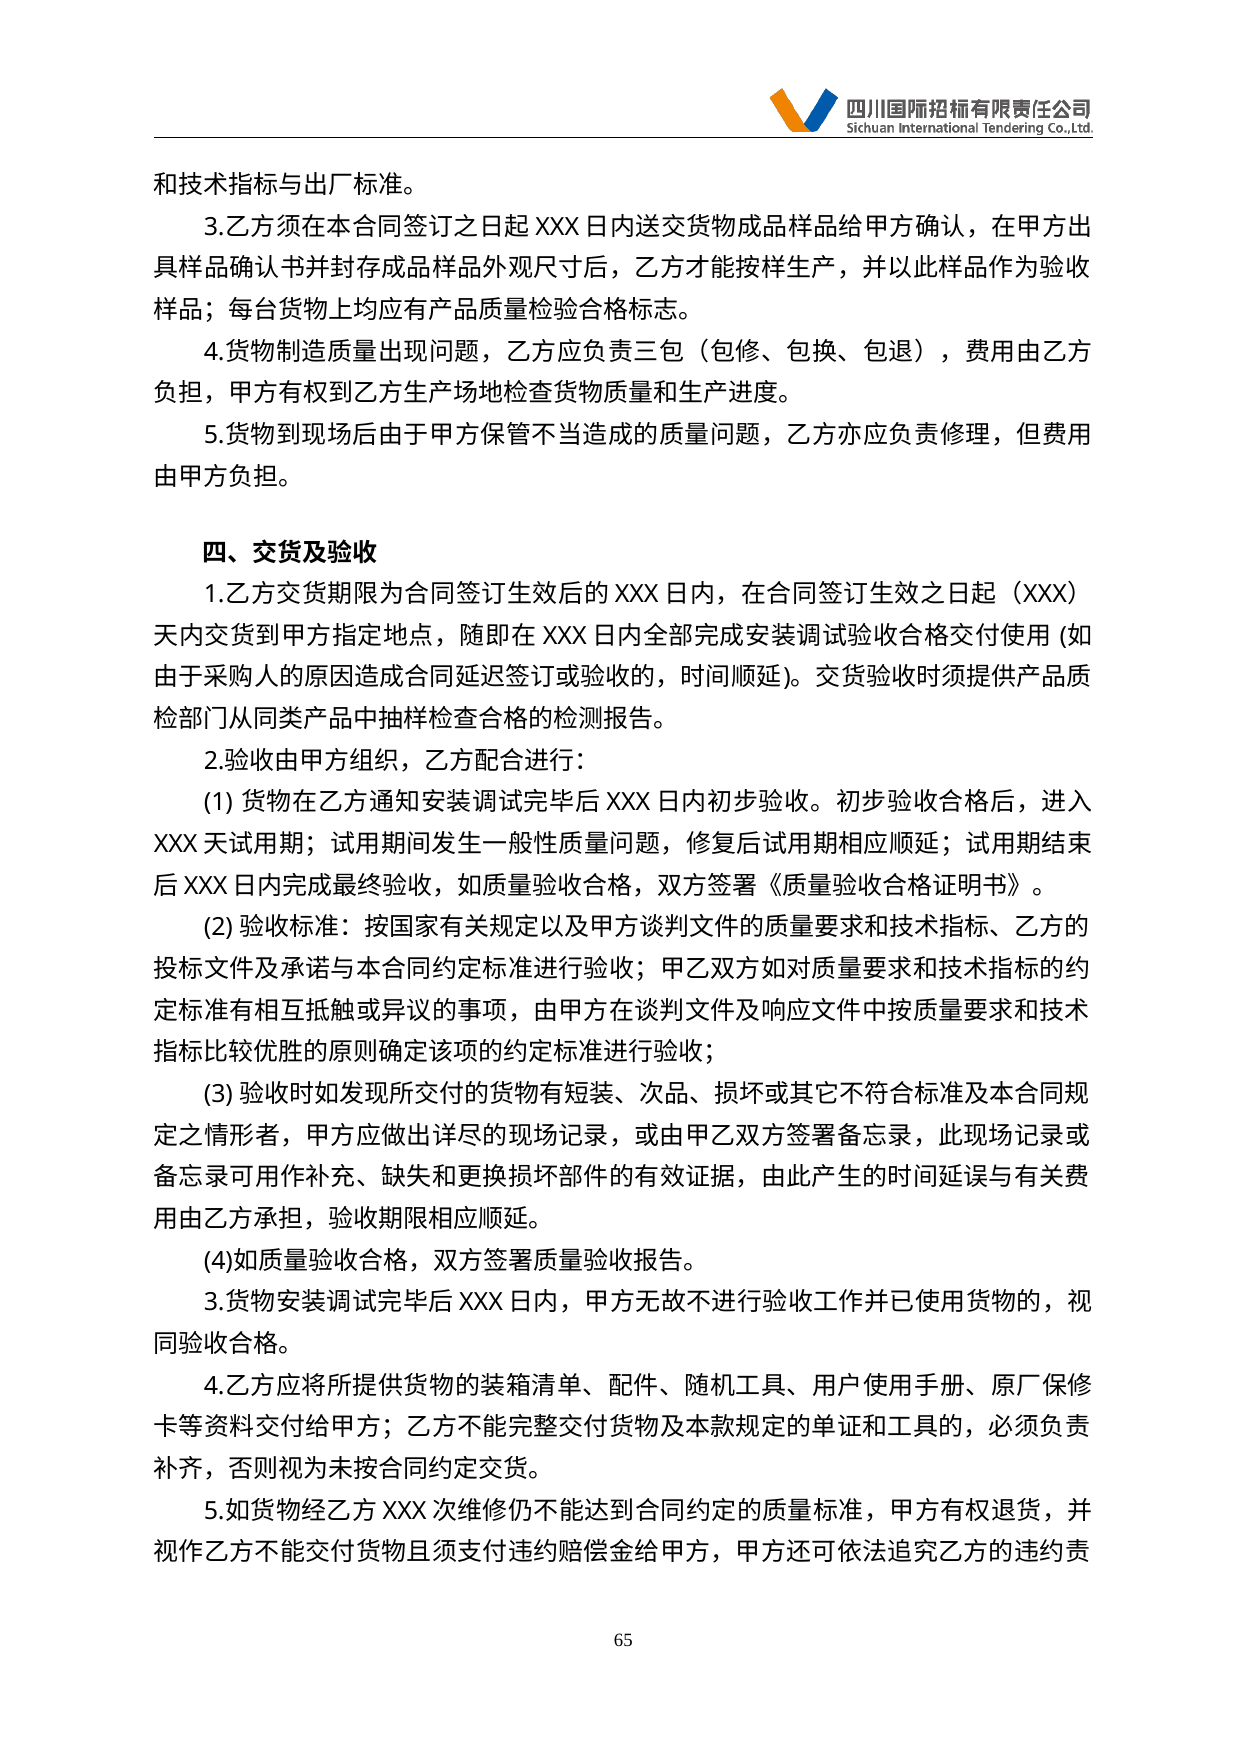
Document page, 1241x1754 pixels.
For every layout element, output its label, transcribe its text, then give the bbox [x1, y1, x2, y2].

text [153, 1486, 1093, 1569]
text 4.货物制造质量出现问题，乙方应负责三包（包修、包换、包退），费用由乙方负担，甲方有权到乙方生产场地检查货物质量和生产进度。 [153, 327, 1093, 410]
text 2.验收由甲方组织，乙方配合进行： [153, 736, 1093, 777]
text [153, 160, 1093, 202]
text 四、交货及验收 [153, 533, 1093, 569]
text 4.乙方应将所提供货物的装箱清单、配件、随机工具、用户使用手册、原厂保修卡等资料交付给甲方；乙方不能完整交付货物及本款规定的单证和工具的，必须负责补齐，否则视为未按合同约定交货。 [153, 1361, 1093, 1486]
text 3.乙方须在本合同签订之日起XXX日内送交货物成品样品给甲方确认，在甲方出具样品确认书并封存成品样品外观尺寸后，乙方才能按样生产，并以此样品作为验收样品；每台货物上均应有产品质量检验合格标志。 [153, 202, 1093, 327]
text 5.货物到现场后由于甲方保管不当造成的质量问题，乙方亦应负责修理，但费用由甲方负担。 [153, 410, 1093, 493]
text (1) 货物在乙方通知安装调试完毕后XXX日内初步验收。初步验收合格后，进入XXX天试用期；试用期间发生一般性质量问题，修复后试用期相应顺延；试用期结束后XXX日内完成最终验收，如质量验收合格，双方签署《质量验收合格证明书》。 [153, 777, 1093, 902]
text 1.乙方交货期限为合同签订生效后的XXX日内，在合同签订生效之日起（XXX）天内交货到甲方指定地点，随即在XXX日内全部完成安装调试验收合格交付使用 (如由于采购人的原因造成合同延迟签订或验收的，时间顺延)。交货验收时须提供产品质检部门从同类产品中抽样检查合格的检测报告。 [153, 569, 1093, 736]
picture [769, 88, 1093, 135]
text (2) 验收标准：按国家有关规定以及甲方谈判文件的质量要求和技术指标、乙方的投标文件及承诺与本合同约定标准进行验收；甲乙双方如对质量要求和技术指标的约定标准有相互抵触或异议的事项，由甲方在谈判文件及响应文件中按质量要求和技术指标比较优胜的原则确定该项的约定标准进行验收； [153, 902, 1093, 1069]
text (4)如质量验收合格，双方签署质量验收报告。 [153, 1236, 1093, 1277]
text 3.货物安装调试完毕后XXX日内，甲方无故不进行验收工作并已使用货物的，视同验收合格。 [153, 1277, 1093, 1361]
text (3) 验收时如发现所交付的货物有短装、次品、损坏或其它不符合标准及本合同规定之情形者，甲方应做出详尽的现场记录，或由甲乙双方签署备忘录，此现场记录或备忘录可用作补充、缺失和更换损坏部件的有效证据，由此产生的时间延误与有关费用由乙方承担，验收期限相应顺延。 [153, 1069, 1093, 1236]
